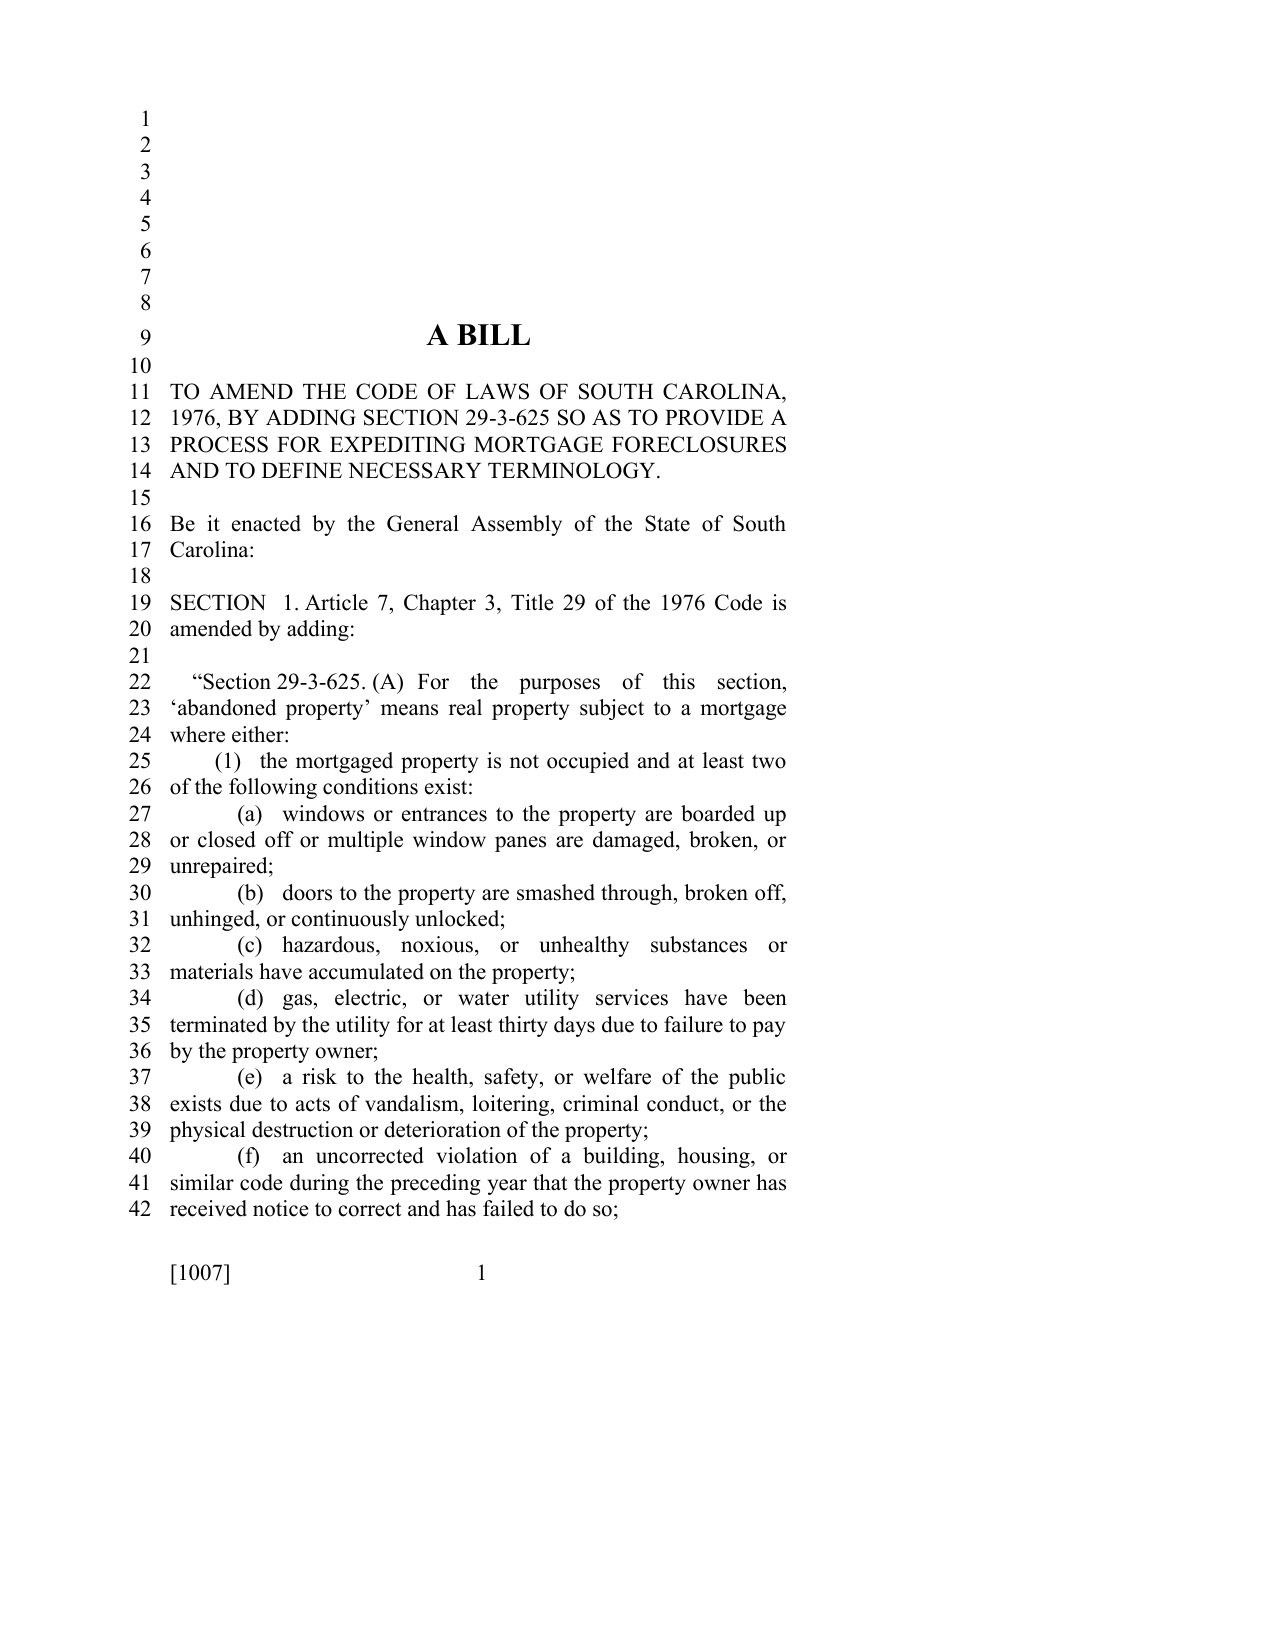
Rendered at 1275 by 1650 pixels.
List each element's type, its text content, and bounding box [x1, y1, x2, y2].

text (1) the mortgaged property is not occupied and at least two of the following conditions exist: [169, 747, 787, 800]
text (c) hazardous, noxious, or unhealthy substances or materials have accumulated on the property; [169, 932, 787, 984]
text (f) an uncorrected violation of a building, housing, or similar code during the preceding year that the property owner has received notice to correct and has failed to do so; [169, 1142, 787, 1221]
text (e) a risk to the health, safety, or welfare of the public exists due to acts of vandalism, loitering, criminal conduct, or the physical destruction or deterioration of the property; [169, 1063, 787, 1142]
text Be it enacted by the General Assembly of the State of South Carolina: [169, 510, 787, 563]
text (b) doors to the property are smashed through, broken off, unhinged, or continuously unlocked; [169, 879, 787, 932]
text (a) windows or entrances to the property are boarded up or closed off or multiple window panes are damaged, broken, or unrepaired; [169, 800, 787, 879]
text TO AMEND THE CODE OF LAWS OF SOUTH CAROLINA, 1976, BY ADDING SECTION 29-3-625 SO AS TO PROVIDE A PROCESS FOR EXPEDITING MORTGAGE FORECLOSURES AND TO DEFINE NECESSARY TERMINOLOGY. [169, 378, 787, 483]
text (d) gas, electric, or water utility services have been terminated by the utility for at least thirty days due to failure to pay by the property owner; [169, 984, 787, 1063]
text A BILL [169, 316, 787, 352]
text “Section 29-3-625. (A) For the purposes of this section, ‘abandoned property’ means real property subject to a mortgage where either: [169, 668, 787, 747]
text SECTION 1. Article 7, Chapter 3, Title 29 of the 1976 Code is amended by adding: [169, 589, 787, 642]
